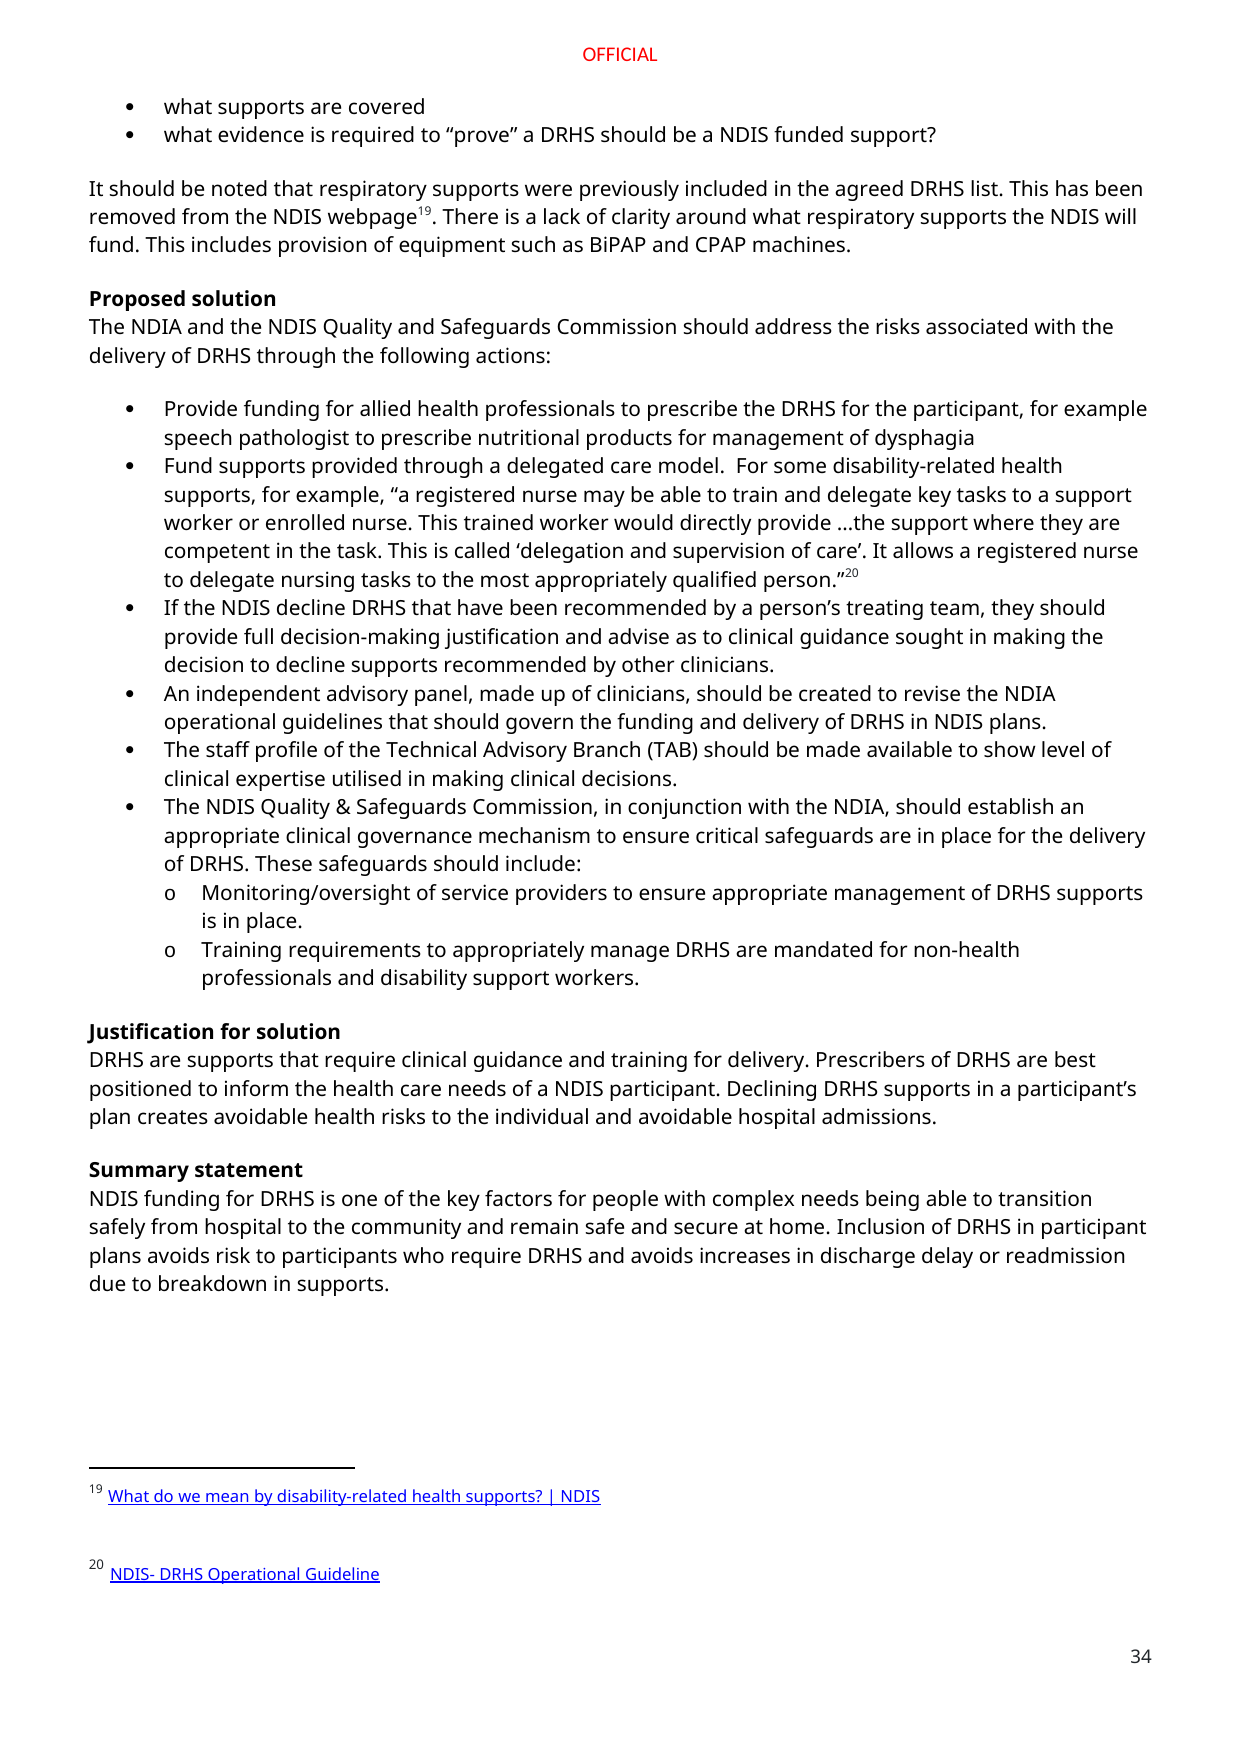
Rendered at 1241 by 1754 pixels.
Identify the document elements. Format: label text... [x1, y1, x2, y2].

list An independent advisory panel, made up of clinicians, should be created to revise the NDIA operational guidelines that should govern the funding and delivery of DRHS in NDIS plans. [126, 679, 1152, 736]
list what evidence is required to “prove” a DRHS should be a NDIS funded support? [126, 120, 1152, 149]
list Training requirements to appropriately manage DRHS are mandated for non-health professionals and disability support workers. [164, 935, 1152, 992]
text NDIS funding for DRHS is one of the key factors for people with complex needs being able to transition safely from hospital to the community and remain safe and secure at home. Inclusion of DRHS in participant plans avoids risk to participants who require DRHS and avoids increases in discharge delay or readmission due to breakdown in supports. [89, 1184, 1152, 1298]
list Provide funding for allied health professionals to prescribe the DRHS for the participant, for example speech pathologist to prescribe nutritional products for management of dysphagia [126, 394, 1152, 451]
list The NDIS Quality & Safeguards Commission, in conjunction with the NDIA, should establish an appropriate clinical governance mechanism to ensure critical safeguards are in place for the delivery of DRHS. These safeguards should include: [126, 792, 1152, 878]
list Fund supports provided through a delegated care model. For some disability-related health supports, for example, “a registered nurse may be able to train and delegate key tasks to a support worker or enrolled nurse. This trained worker would directly provide …the support where they are competent in the task. This is called ‘delegation and supervision of care’. It allows a registered nurse to delegate nursing tasks to the most appropriately qualified person.” [126, 451, 1152, 593]
text DRHS are supports that require clinical guidance and training for delivery. Prescribers of DRHS are best positioned to inform the health care needs of a NDIS participant. Declining DRHS supports in a participant’s plan creates avoidable health risks to the individual and avoidable hospital admissions. [89, 1045, 1152, 1131]
list The staff profile of the Technical Advisory Branch (TAB) should be made available to show level of clinical expertise utilised in making clinical decisions. [126, 736, 1152, 792]
text The NDIA and the NDIS Quality and Safeguards Commission should address the risks associated with the delivery of DRHS through the following actions: [89, 312, 1152, 369]
list If the NDIS decline DRHS that have been recommended by a person’s treating team, they should provide full decision-making justification and advise as to clinical guidance sought in making the decision to decline supports recommended by other clinicians. [126, 593, 1152, 679]
text Proposed solution [89, 284, 1152, 312]
list what supports are covered [126, 92, 1152, 120]
text It should be noted that respiratory supports were previously included in the agreed DRHS list. This has been removed from the NDIS webpage. There is a lack of clarity around what respiratory supports the NDIS will fund. This includes provision of equipment such as BiPAP and CPAP machines. [89, 174, 1152, 259]
text Justification for solution [89, 1017, 1152, 1045]
list Monitoring/oversight of service providers to ensure appropriate management of DRHS supports is in place. [164, 878, 1152, 935]
text Summary statement [89, 1156, 1152, 1184]
